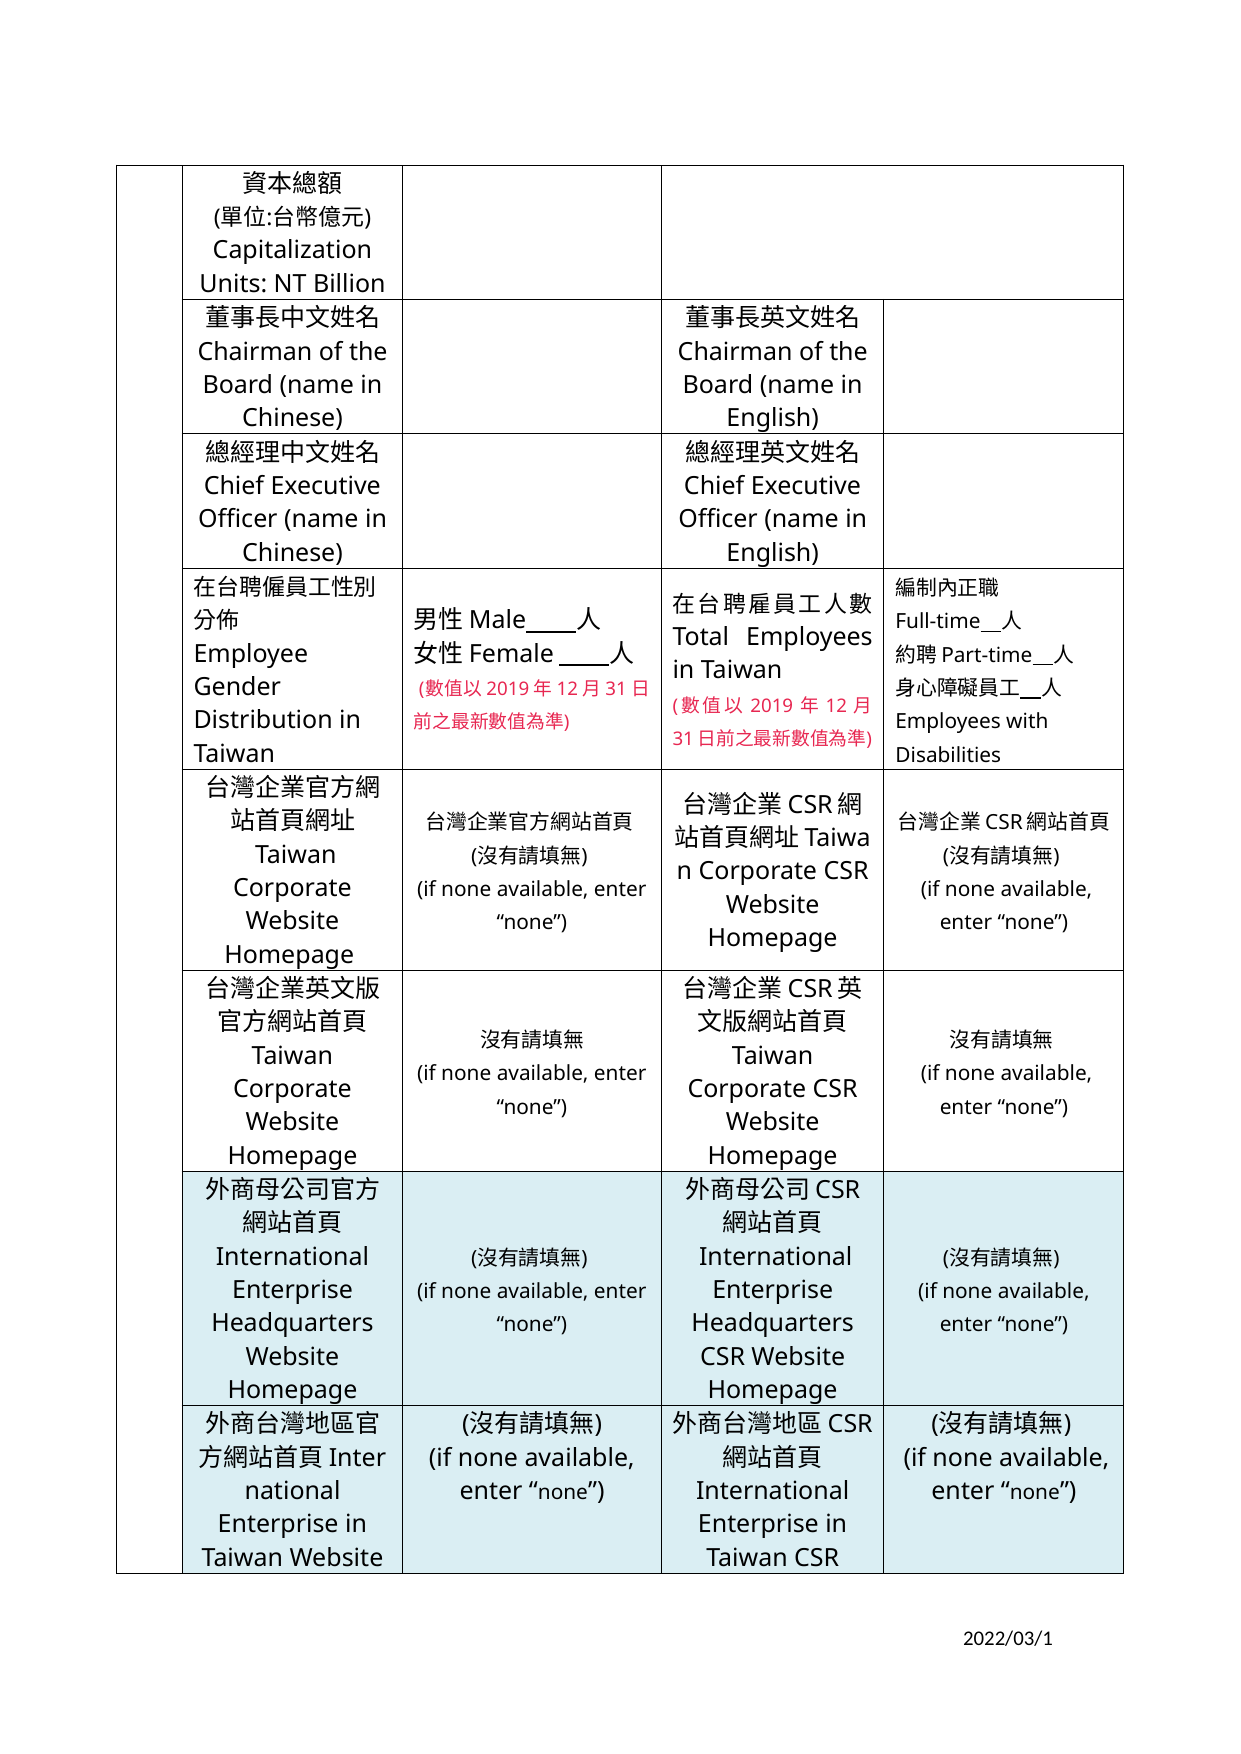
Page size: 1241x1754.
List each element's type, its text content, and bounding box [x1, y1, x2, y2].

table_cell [662, 1406, 883, 1573]
table_cell 台灣企業官方網站首頁 (沒有請填無) (if none available, enter “none”) [403, 770, 661, 970]
table_cell 沒有請填無 (if none available, enter “none”) [884, 971, 1123, 1171]
table_cell 編制內正職 Full-time 人 約聘Part-time 人 身心障礙員工 人Employees with Disabilities [884, 569, 1123, 769]
table_cell (沒有請填無) (if none available, enter “none”) [403, 1172, 661, 1405]
table_cell 台灣企業CSR網站首頁網址 Taiwan Corporate CSR Website Homepage [662, 770, 883, 970]
table_cell [884, 300, 1123, 433]
table_cell [403, 166, 661, 299]
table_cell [884, 1406, 1123, 1573]
table_cell (沒有請填無) (if none available, enter “none”) [884, 1172, 1123, 1405]
table_cell 台灣企業官方網站首頁網址 Taiwan Corporate Website Homepage [183, 770, 402, 970]
table_cell 男性Male 人 女性Female 人 (數值以2019年12月31日前之最新數值為準) [403, 569, 661, 769]
table_cell 在台聘雇員工人數Total Employees in Taiwan (數值以2019年12月31日前之最新數值為準) [662, 569, 883, 769]
table_cell [662, 166, 1123, 299]
table_cell 台灣企業英文版官方網站首頁Taiwan Corporate Website Homepage [183, 971, 402, 1171]
table_cell 資本總額 (單位:台幣億元) Capitalization Units: NT Billion [183, 166, 402, 299]
table_cell [403, 434, 661, 568]
table_cell 總經理英文姓名Chief Executive Officer (name in English) [662, 434, 883, 568]
table_cell 總經理中文姓名Chief Executive Officer (name in Chinese) [183, 434, 402, 568]
table_cell 台灣企業CSR英文版網站首頁 Taiwan Corporate CSR Website Homepage [662, 971, 883, 1171]
table_cell 外商母公司官方網站首頁 International Enterprise Headquarters Website Homepage [183, 1172, 402, 1405]
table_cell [183, 1406, 402, 1573]
table_cell 董事長英文姓名Chairman of the Board (name in English) [662, 300, 883, 433]
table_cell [403, 1406, 661, 1573]
table_cell [403, 300, 661, 433]
table_cell 沒有請填無 (if none available, enter “none”) [403, 971, 661, 1171]
table_cell 外商母公司CSR網站首頁 International Enterprise Headquarters CSR Website Homepage [662, 1172, 883, 1405]
table_cell 台灣企業CSR網站首頁 (沒有請填無) (if none available, enter “none”) [884, 770, 1123, 970]
table_cell [884, 434, 1123, 568]
table_cell 董事長中文姓名Chairman of the Board (name in Chinese) [183, 300, 402, 433]
table_cell 在台聘僱員工性別分佈 Employee Gender Distribution in Taiwan [183, 569, 402, 769]
